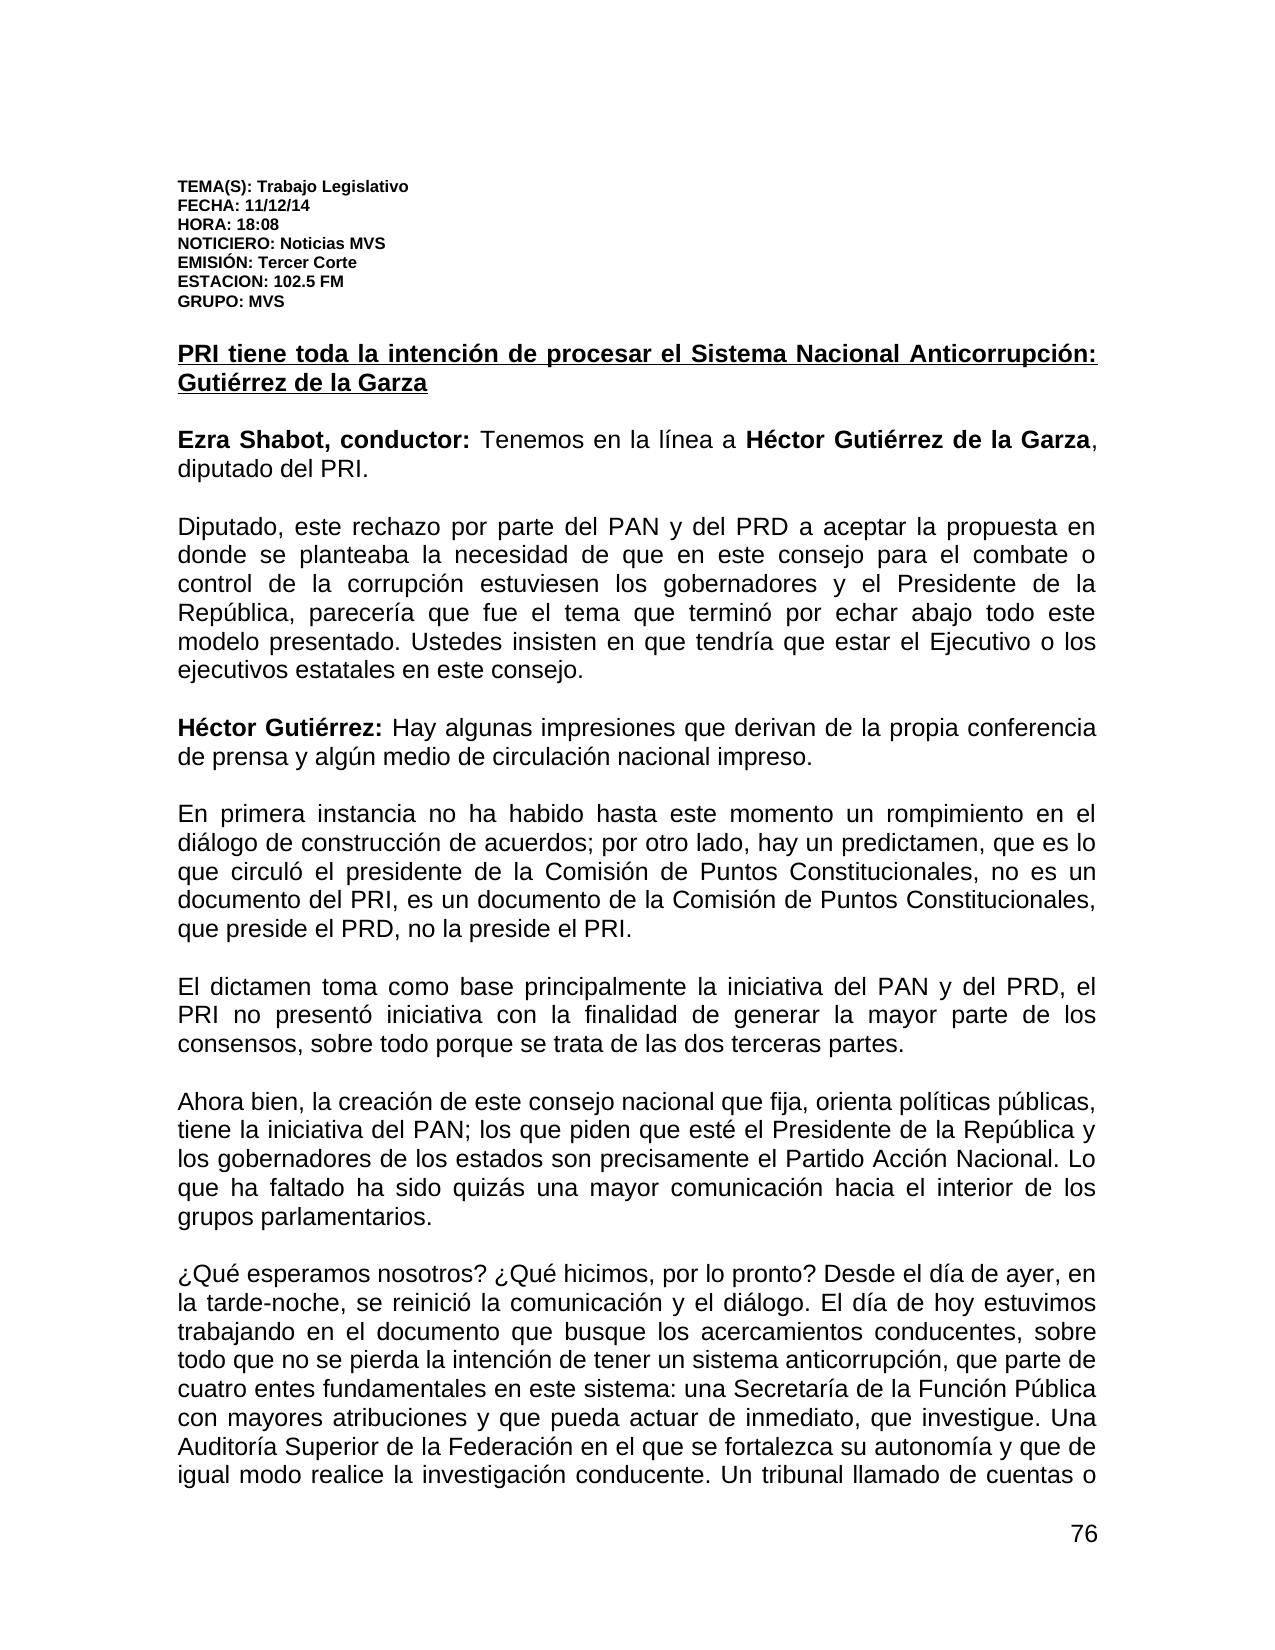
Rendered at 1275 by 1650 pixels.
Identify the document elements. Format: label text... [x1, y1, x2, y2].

text En primera instancia no ha habido hasta este momento un rompimiento en el diálogo de construcción de acuerdos; por otro lado, hay un predictamen, que es lo que circuló el presidente de la Comisión de Puntos Constitucionales, no es un documento del PRI, es un documento de la Comisión de Puntos Constitucionales, que preside el PRD, no la preside el PRI. [177, 799, 1098, 943]
text TEMA(S): Trabajo Legislativo [177, 176, 1098, 196]
text PRI tiene toda la intención de procesar el Sistema Nacional Anticorrupción: Gutiérrez de la Garza [177, 339, 1098, 364]
text FECHA: 11/12/14 [177, 196, 1098, 215]
text NOTICIERO: Noticias MVS [177, 234, 1098, 253]
text PRI tiene toda la intención de procesar el Sistema Nacional Anticorrupción: Gutiérrez de la Garza [177, 365, 1098, 397]
text El dictamen toma como base principalmente la iniciativa del PAN y del PRD, el PRI no presentó iniciativa con la finalidad de generar la mayor parte de los consensos, sobre todo porque se trata de las dos terceras partes. [177, 972, 1098, 1058]
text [177, 1259, 1098, 1489]
text Héctor Gutiérrez: Hay algunas impresiones que derivan de la propia conferencia de prensa y algún medio de circulación nacional impreso. [177, 713, 1098, 771]
text Ahora bien, la creación de este consejo nacional que fija, orienta políticas públicas, tiene la iniciativa del PAN; los que piden que esté el Presidente de la República y los gobernadores de los estados son precisamente el Partido Acción Nacional. Lo que ha faltado ha sido quizás una mayor comunicación hacia el interior de los grupos parlamentarios. [177, 1087, 1098, 1231]
text GRUPO: MVS [177, 291, 1098, 311]
text EMISIÓN: Tercer Corte [177, 253, 1098, 272]
text ESTACION: 102.5 FM [177, 272, 1098, 291]
text Ezra Shabot, conductor: Tenemos en la línea a Héctor Gutiérrez de la Garza, diputado del PRI. [177, 426, 1098, 483]
text HORA: 18:08 [177, 215, 1098, 234]
text Diputado, este rechazo por parte del PAN y del PRD a aceptar la propuesta en donde se planteaba la necesidad de que en este consejo para el combate o control de la corrupción estuviesen los gobernadores y el Presidente de la República, parecería que fue el tema que terminó por echar abajo todo este modelo presentado. Ustedes insisten en que tendría que estar el Ejecutivo o los ejecutivos estatales en este consejo. [177, 512, 1098, 684]
